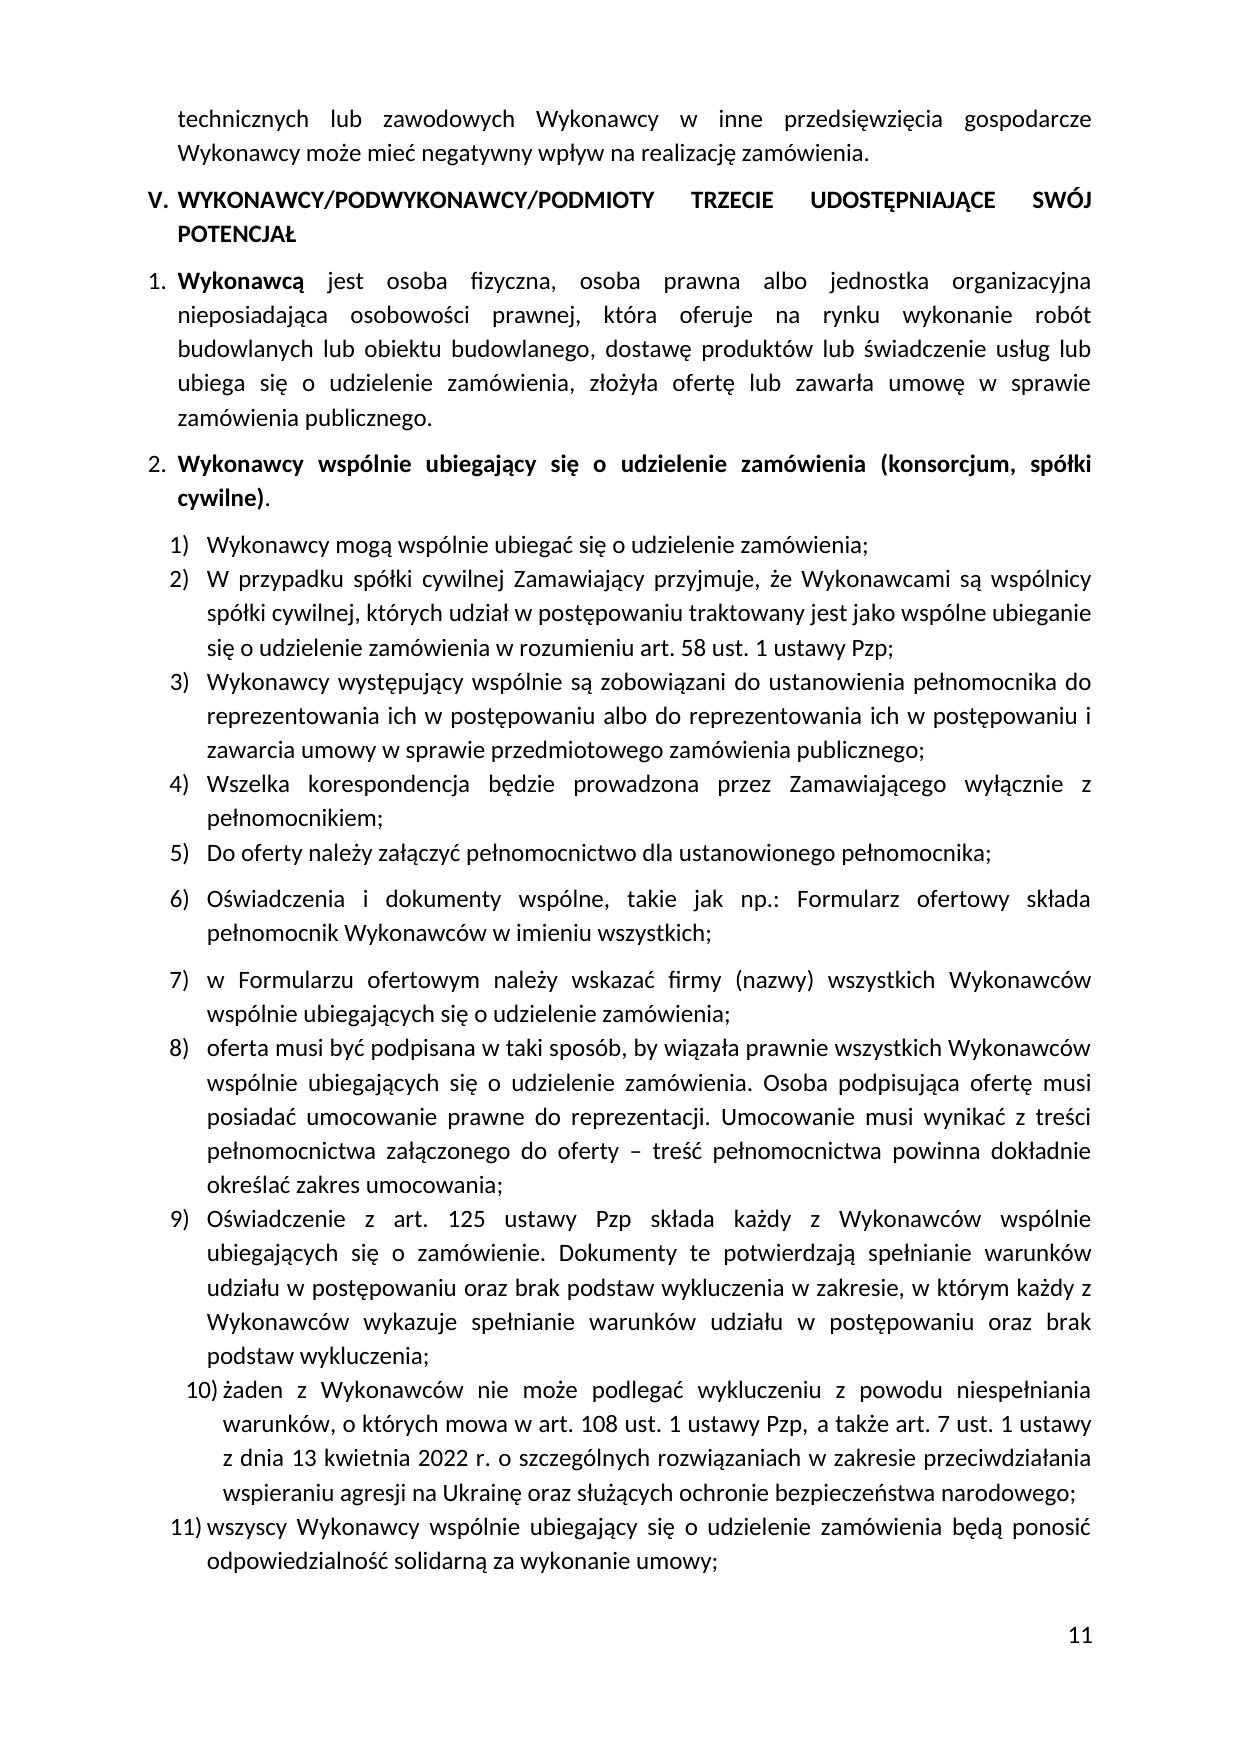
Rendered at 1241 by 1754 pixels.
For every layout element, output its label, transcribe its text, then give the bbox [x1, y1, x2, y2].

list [140, 103, 1093, 168]
list Wszelka korespondencja będzie prowadzona przez Zamawiającego wyłącznie z pełnomocnikiem; [169, 768, 1093, 833]
list Wykonawcy wspólnie ubiegający się o udzielenie zamówienia (konsorcjum, spółki cywilne). [148, 448, 1093, 513]
list Wykonawcy występujący wspólnie są zobowiązani do ustanowienia pełnomocnika do reprezentowania ich w postępowaniu albo do reprezentowania ich w postępowaniu i zawarcia umowy w sprawie przedmiotowego zamówienia publicznego; [169, 666, 1093, 765]
list Oświadczenia i dokumenty wspólne, takie jak np.: Formularz ofertowy składa pełnomocnik Wykonawców w imieniu wszystkich; [169, 883, 1093, 948]
list Wykonawcy mogą wspólnie ubiegać się o udzielenie zamówienia; [169, 529, 1093, 560]
list W przypadku spółki cywilnej Zamawiający przyjmuje, że Wykonawcami są wspólnicy spółki cywilnej, których udział w postępowaniu traktowany jest jako wspólne ubieganie się o udzielenie zamówienia w rozumieniu art. 58 ust. 1 ustawy Pzp; [169, 563, 1093, 662]
list Wykonawcą jest osoba fizyczna, osoba prawna albo jednostka organizacyjna nieposiadająca osobowości prawnej, która oferuje na rynku wykonanie robót budowlanych lub obiektu budowlanego, dostawę produktów lub świadczenie usług lub ubiega się o udzielenie zamówienia, złożyła ofertę lub zawarła umowę w sprawie zamówienia publicznego. [148, 265, 1093, 432]
list żaden z Wykonawców nie może podlegać wykluczeniu z powodu niespełniania warunków, o których mowa w art. 108 ust. 1 ustawy Pzp, a także art. 7 ust. 1 ustawy z dnia 13 kwietnia 2022 r. o szczególnych rozwiązaniach w zakresie przeciwdziałania wspieraniu agresji na Ukrainę oraz służących ochronie bezpieczeństwa narodowego; [185, 1374, 1093, 1507]
list oferta musi być podpisana w taki sposób, by wiązała prawnie wszystkich Wykonawców wspólnie ubiegających się o udzielenie zamówienia. Osoba podpisująca ofertę musi posiadać umocowanie prawne do reprezentacji. Umocowanie musi wynikać z treści pełnomocnictwa załączonego do oferty – treść pełnomocnictwa powinna dokładnie określać zakres umocowania; [169, 1033, 1093, 1200]
list Oświadczenie z art. 125 ustawy Pzp składa każdy z Wykonawców wspólnie ubiegających się o zamówienie. Dokumenty te potwierdzają spełnianie warunków udziału w postępowaniu oraz brak podstaw wykluczenia w zakresie, w którym każdy z Wykonawców wykazuje spełnianie warunków udziału w postępowaniu oraz brak podstaw wykluczenia; [169, 1203, 1093, 1371]
list WYKONAWCY/PODWYKONAWCY/PODMIOTY TRZECIE UDOSTĘPNIAJĄCE SWÓJ POTENCJAŁ [148, 184, 1093, 249]
list Do oferty należy załączyć pełnomocnictwo dla ustanowionego pełnomocnika; [169, 837, 1093, 867]
list w Formularzu ofertowym należy wskazać firmy (nazwy) wszystkich Wykonawców wspólnie ubiegających się o udzielenie zamówienia; [169, 964, 1093, 1029]
list wszyscy Wykonawcy wspólnie ubiegający się o udzielenie zamówienia będą ponosić odpowiedzialność solidarną za wykonanie umowy; [169, 1511, 1093, 1576]
